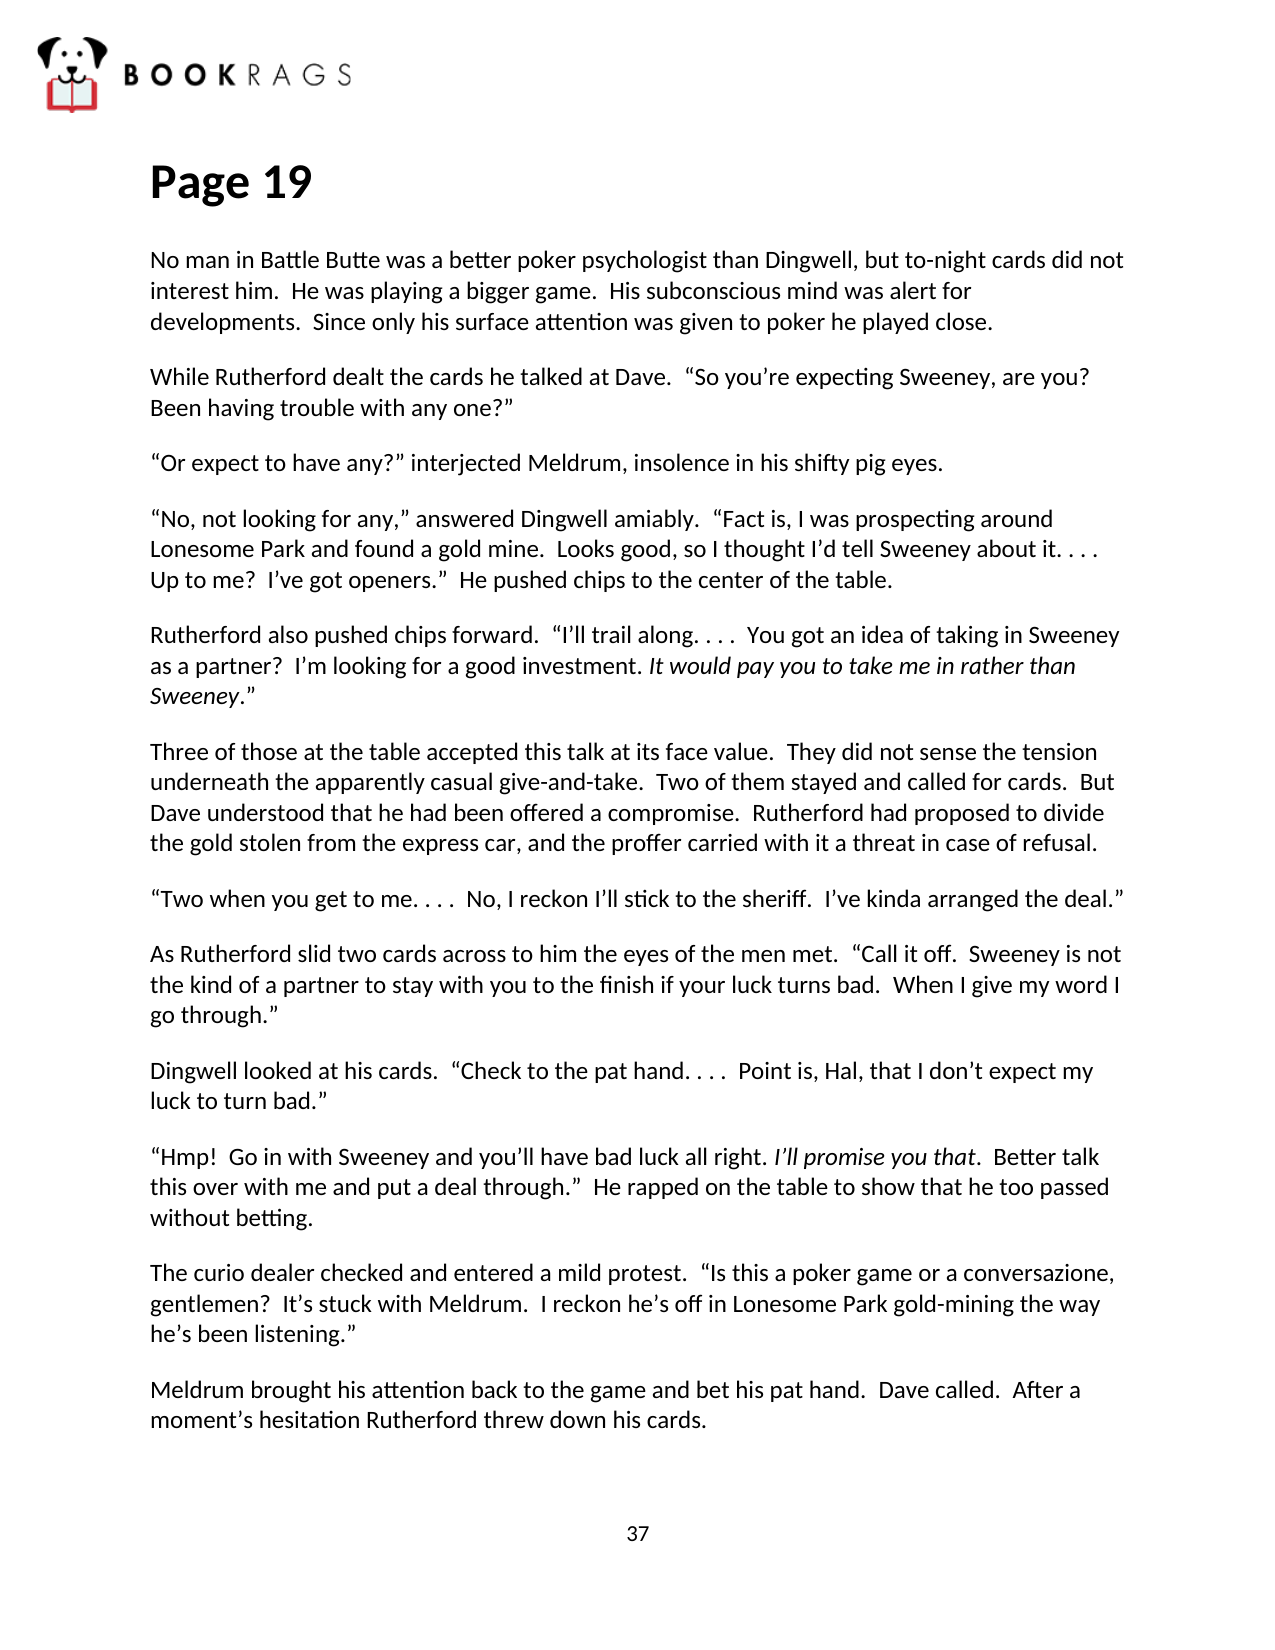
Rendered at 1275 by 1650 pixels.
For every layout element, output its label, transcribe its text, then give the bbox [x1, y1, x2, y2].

text Three of those at the table accepted this talk at its face value. They did not sense the tension underneath the apparently casual give-and-take. Two of them stayed and called for cards. But Dave understood that he had been offered a compromise. Rutherford had proposed to divide the gold stolen from the express car, and the proffer carried with it a threat in case of refusal. [150, 736, 1125, 858]
text “Or expect to have any?” interjected Meldrum, insolence in his shifty pig eyes. [150, 447, 1125, 478]
text Dingwell looked at his cards. “Check to the pat hand. . . . Point is, Hal, that I don’t expect my luck to turn bad.” [150, 1055, 1125, 1116]
text Rutherford also pushed chips forward. “I’ll trail along. . . . You got an idea of taking in Sweeney as a partner? I’m looking for a good investment. It would pay you to take me in rather than Sweeney.” [150, 619, 1125, 711]
text Meldrum brought his attention back to the game and bet his pat hand. Dave called. After a moment’s hesitation Rutherford threw down his cards. [150, 1374, 1125, 1435]
text The curio dealer checked and entered a mild protest. “Is this a poker game or a conversazione, gentlemen? It’s stuck with Meldrum. I reckon he’s off in Lonesome Park gold-mining the way he’s been listening.” [150, 1258, 1125, 1349]
text While Rutherford dealt the cards he talked at Dave. “So you’re expecting Sweeney, are you? Been having trouble with any one?” [150, 361, 1125, 422]
text “Two when you get to me. . . . No, I reckon I’ll stick to the sheriff. I’ve kinda arranged the deal.” [150, 883, 1125, 913]
text Page 19 [150, 150, 1125, 211]
text “No, not looking for any,” answered Dingwell amiably. “Fact is, I was prospecting around Lonesome Park and found a gold mine. Looks good, so I thought I’d tell Sweeney about it. . . . Up to me? I’ve got openers.” He pushed chips to the center of the table. [150, 503, 1125, 594]
text “Hmp! Go in with Sweeney and you’ll have bad luck all right. I’ll promise you that. Better talk this over with me and put a deal through.” He rapped on the table to show that he too passed without betting. [150, 1141, 1125, 1233]
picture [37, 37, 351, 113]
text As Rutherford slid two cards across to him the eyes of the men met. “Call it off. Sweeney is not the kind of a partner to stay with you to the finish if your luck turns bad. When I give my word I go through.” [150, 938, 1125, 1030]
text No man in Battle Butte was a better poker psychologist than Dingwell, but to-night cards did not interest him. He was playing a bigger game. His subconscious mind was alert for developments. Since only his surface attention was given to poker he played close. [150, 244, 1125, 336]
